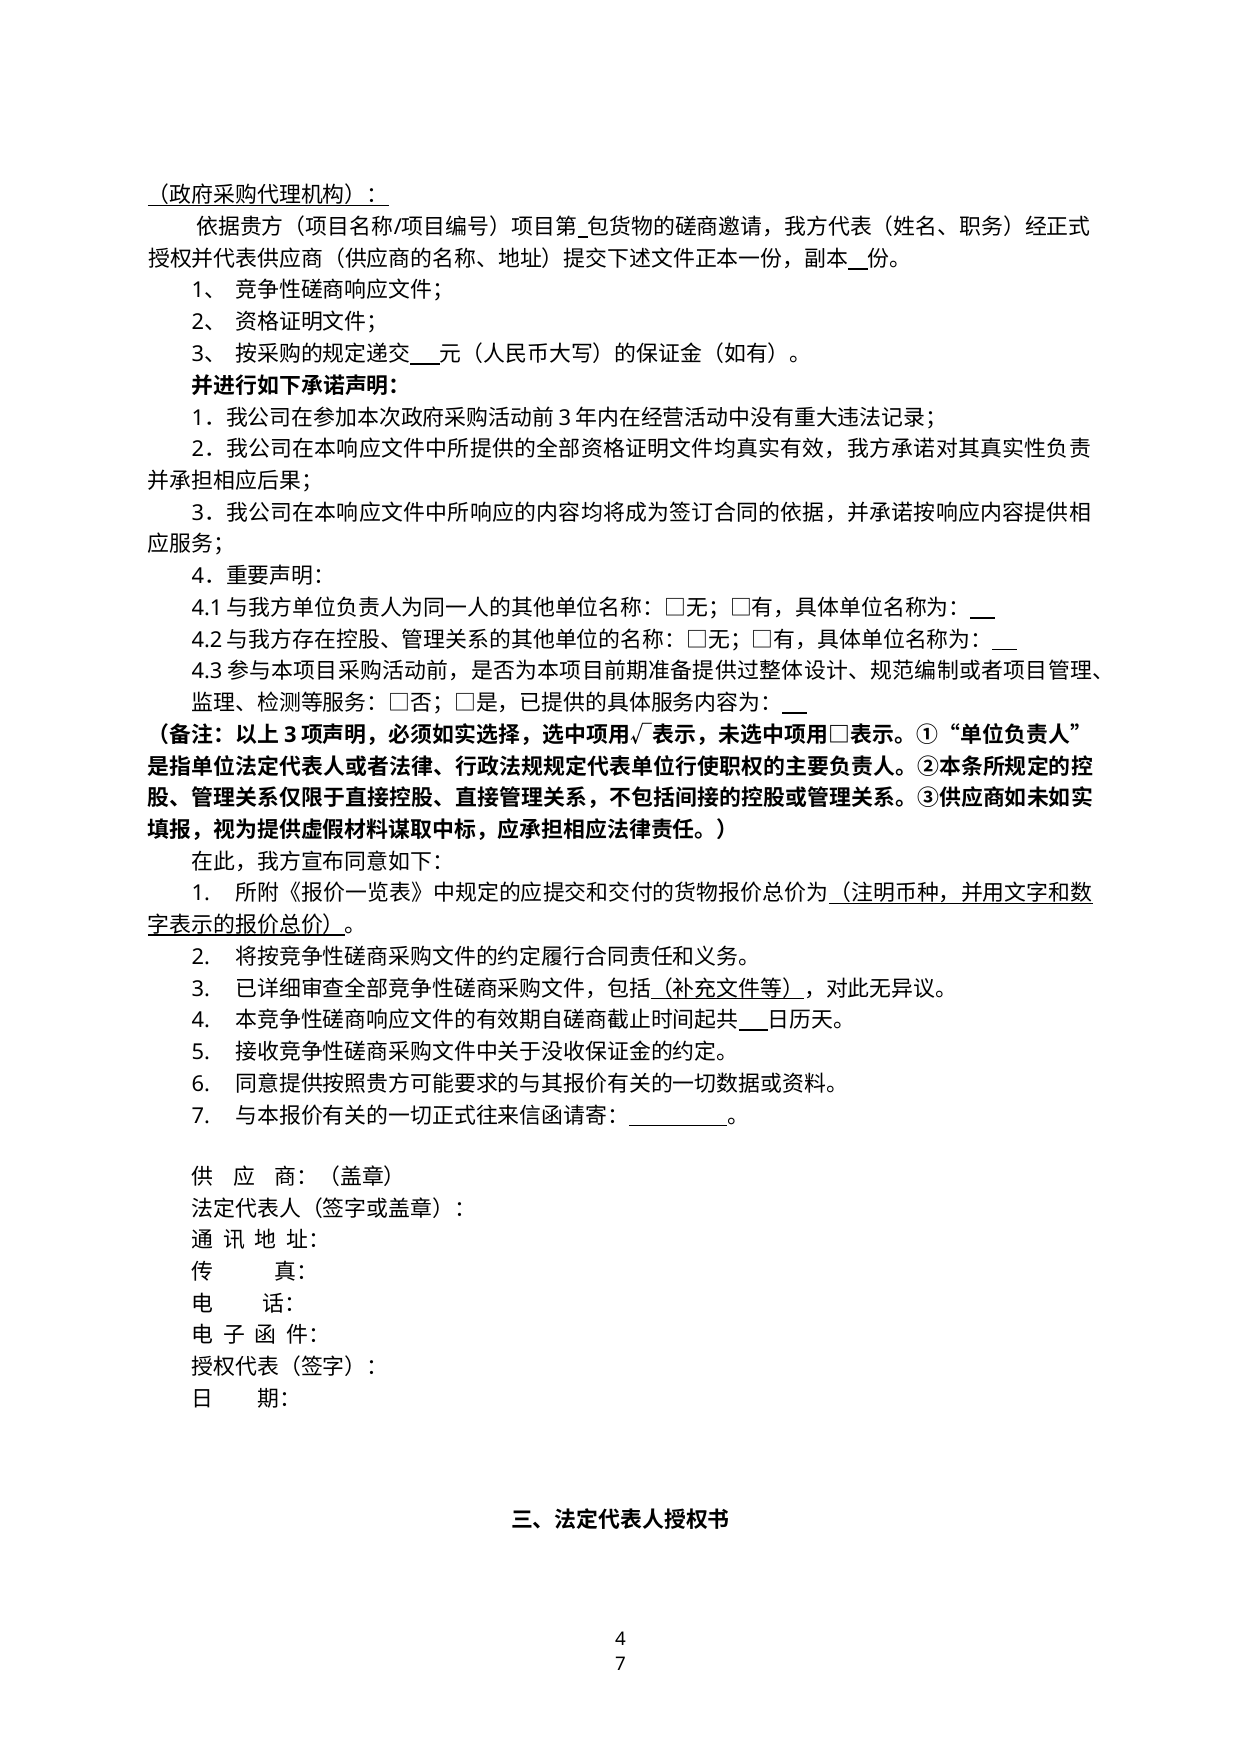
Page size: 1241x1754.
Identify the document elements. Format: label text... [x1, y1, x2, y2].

text 传 真： [148, 1254, 1093, 1286]
text 通 讯 地 址： [148, 1222, 1093, 1254]
list 我公司在本响应文件中所提供的全部资格证明文件均真实有效，我方承诺对其真实性负责并承担相应后果； [148, 431, 1093, 495]
text 4.2与我方存在控股、管理关系的其他单位的名称：□无；□有，具体单位名称为： [191, 622, 1093, 653]
list 与本报价有关的一切正式往来信函请寄： 。 [148, 1098, 1093, 1129]
text 日 期： [148, 1381, 1093, 1412]
text 法定代表人（签字或盖章）： [148, 1191, 1093, 1222]
text 4.3参与本项目采购活动前，是否为本项目前期准备提供过整体设计、规范编制或者项目管理、监理、检测等服务：□否；□是，已提供的具体服务内容为： [191, 653, 1093, 717]
text 并进行如下承诺声明： [148, 368, 1093, 399]
text 依据贵方（项目名称/项目编号）项目第 包货物的磋商邀请，我方代表（姓名、职务）经正式授权并代表供应商（供应商的名称、地址）提交下述文件正本一份，副本 份。 [148, 209, 1093, 272]
list 所附《报价一览表》中规定的应提交和交付的货物报价总价为（注明币种，并用文字和数字表示的报价总价）。 [148, 875, 1093, 939]
list 将按竞争性磋商采购文件的约定履行合同责任和义务。 [148, 939, 1093, 971]
list 我公司在本响应文件中所响应的内容均将成为签订合同的依据，并承诺按响应内容提供相应服务； [148, 495, 1093, 558]
text 电 子 函 件： [148, 1317, 1093, 1349]
text 4.1与我方单位负责人为同一人的其他单位名称：□无；□有，具体单位名称为： [191, 590, 1093, 622]
list 重要声明： [148, 558, 1093, 590]
list 接收竞争性磋商采购文件中关于没收保证金的约定。 [148, 1034, 1093, 1066]
list 我公司在参加本次政府采购活动前3年内在经营活动中没有重大违法记录； [148, 399, 1093, 431]
text （备注：以上3项声明，必须如实选择，选中项用√表示，未选中项用□表示。①“单位负责人”是指单位法定代表人或者法律、行政法规规定代表单位行使职权的主要负责人。②本条所规定的控股、管理关系仅限于直接控股、直接管理关系，不包括间接的控股或管理关系。③供应商如未如实填报，视为提供虚假材料谋取中标，应承担相应法律责任。） [148, 717, 1093, 844]
text 授权代表（签字）： [148, 1349, 1093, 1381]
text 在此，我方宣布同意如下： [148, 844, 1093, 875]
list 资格证明文件； [191, 304, 1093, 336]
list 按采购的规定递交 元（人民币大写）的保证金（如有）。 [191, 336, 1093, 368]
list 本竞争性磋商响应文件的有效期自磋商截止时间起共 日历天。 [148, 1002, 1093, 1034]
text 三、法定代表人授权书 [148, 1412, 1093, 1533]
list 已详细审查全部竞争性磋商采购文件，包括（补充文件等），对此无异议。 [148, 971, 1093, 1002]
list 竞争性磋商响应文件； [191, 272, 1093, 304]
text 供 应 商：（盖章） [148, 1159, 1093, 1191]
list 同意提供按照贵方可能要求的与其报价有关的一切数据或资料。 [148, 1066, 1093, 1098]
text （政府采购代理机构）： [148, 177, 1093, 209]
text 电 话： [148, 1286, 1093, 1317]
